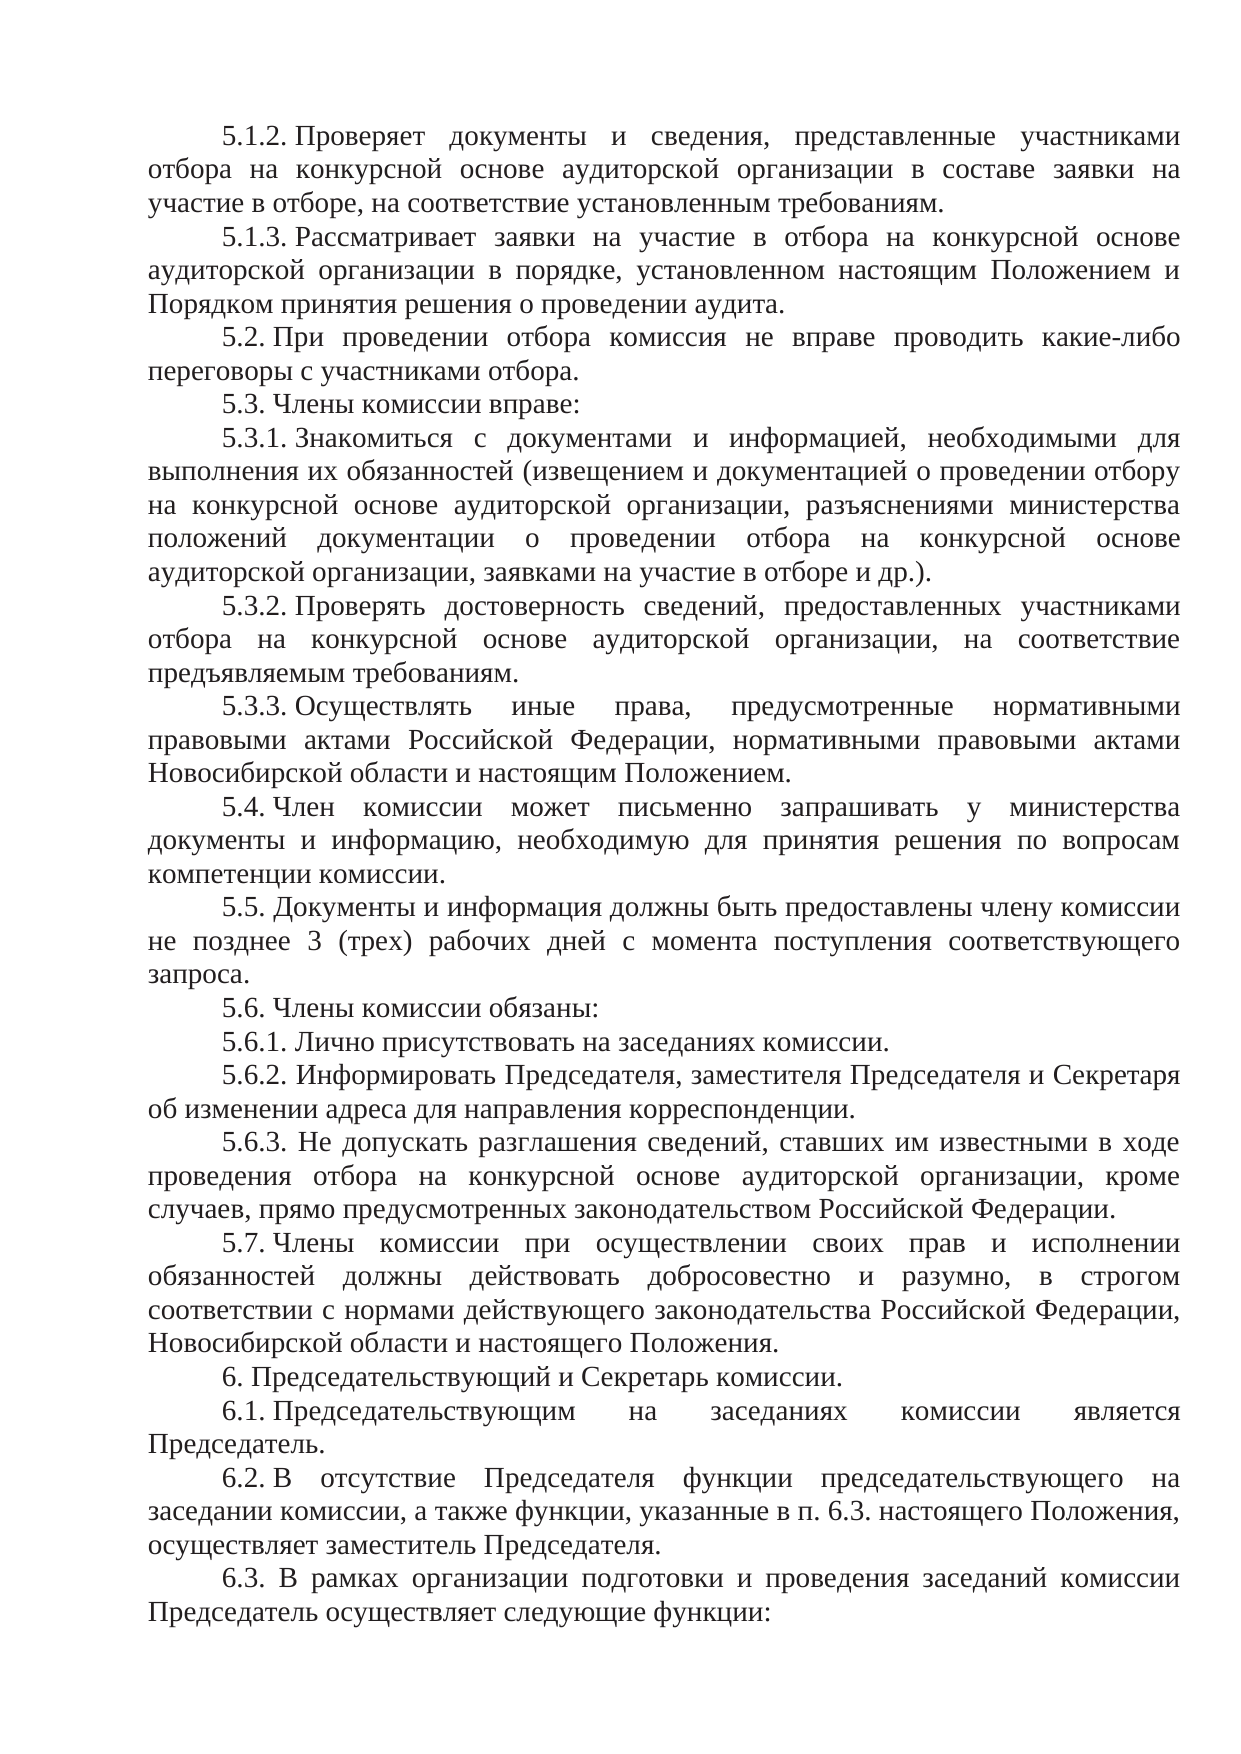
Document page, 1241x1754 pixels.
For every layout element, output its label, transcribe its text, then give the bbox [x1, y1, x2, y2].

text 5.6.3. Не допускать разглашения сведений, ставших им известными в ходе проведения отбора на конкурсной основе аудиторской организации, кроме случаев, прямо предусмотренных законодательством Российской Федерации. [148, 1124, 1181, 1225]
text 5.3.2. Проверять достоверность сведений, предоставленных участниками отбора на конкурсной основе аудиторской организации, на соответствие предъявляемым требованиям. [148, 588, 1181, 688]
text 5.3.3. Осуществлять иные права, предусмотренные нормативными правовыми актами Российской Федерации, нормативными правовыми актами Новосибирской области и настоящим Положением. [148, 688, 1181, 789]
text 5.1.2. Проверяет документы и сведения, представленные участниками отбора на конкурсной основе аудиторской организации в составе заявки на участие в отборе, на соответствие установленным требованиям. [148, 118, 1181, 219]
text 6.2. В отсутствие Председателя функции председательствующего на заседании комиссии, а также функции, указанные в п. 6.3. настоящего Положения, осуществляет заместитель Председателя. [148, 1460, 1181, 1560]
text 5.6.2. Информировать Председателя, заместителя Председателя и Секретаря об изменении адреса для направления корреспонденции. [148, 1057, 1181, 1124]
text 5.1.3. Рассматривает заявки на участие в отбора на конкурсной основе аудиторской организации в порядке, установленном настоящим Положением и Порядком принятия решения о проведении аудита. [148, 219, 1181, 319]
text 5.7. Члены комиссии при осуществлении своих прав и исполнении обязанностей должны действовать добросовестно и разумно, в строгом соответствии с нормами действующего законодательства Российской Федерации, Новосибирской области и настоящего Положения. [148, 1225, 1181, 1359]
text 5.3.1. Знакомиться с документами и информацией, необходимыми для выполнения их обязанностей (извещением и документацией о проведении отбору на конкурсной основе аудиторской организации, разъяснениями министерства положений документации о проведении отбора на конкурсной основе аудиторской организации, заявками на участие в отборе и др.). [148, 420, 1181, 588]
text 6.3. В рамках организации подготовки и проведения заседаний комиссии Председатель осуществляет следующие функции: [148, 1560, 1181, 1627]
text 5.5. Документы и информация должны быть предоставлены члену комиссии не позднее 3 (трех) рабочих дней с момента поступления соответствующего запроса. [148, 889, 1181, 990]
text 5.6.1. Лично присутствовать на заседаниях комиссии. [148, 1024, 1181, 1057]
text 5.6. Члены комиссии обязаны: [148, 990, 1181, 1024]
text 5.3. Члены комиссии вправе: [148, 386, 1181, 420]
text 6. Председательствующий и Секретарь комиссии. [148, 1359, 1181, 1393]
text 5.4. Член комиссии может письменно запрашивать у министерства документы и информацию, необходимую для принятия решения по вопросам компетенции комиссии. [148, 789, 1181, 889]
text 6.1. Председательствующим на заседаниях комиссии является Председатель. [148, 1393, 1181, 1460]
text 5.2. При проведении отбора комиссия не вправе проводить какие-либо переговоры с участниками отбора. [148, 319, 1181, 386]
